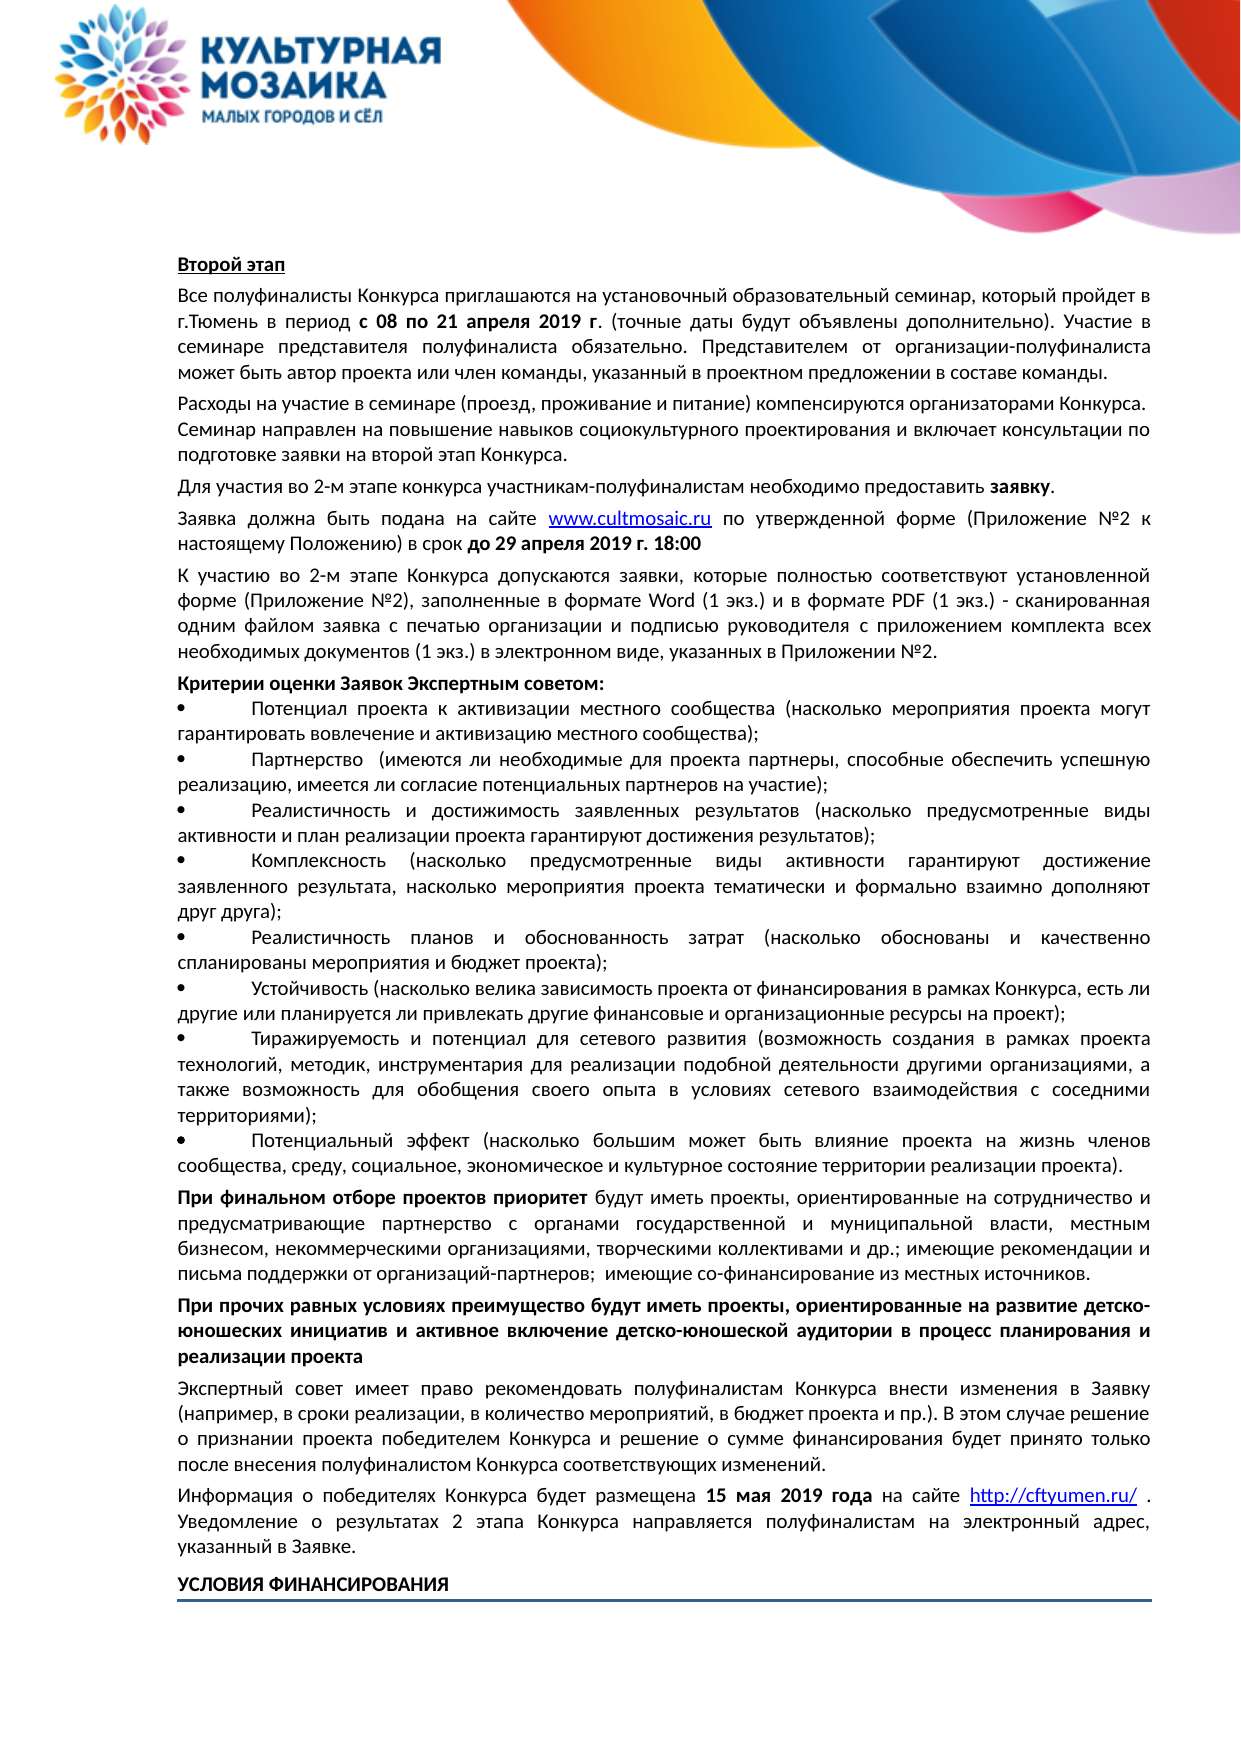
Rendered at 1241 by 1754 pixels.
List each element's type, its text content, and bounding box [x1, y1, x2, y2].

text При прочих равных условиях преимущество будут иметь проекты, ориентированные на развитие детско-юношеских инициатив и активное включение детско-юношеской аудитории в процесс планирования и реализации проекта [177, 1292, 1152, 1368]
text Экспертный совет имеет право рекомендовать полуфиналистам Конкурса внести изменения в Заявку (например, в сроки реализации, в количество мероприятий, в бюджет проекта и пр.). В этом случае решение о признании проекта победителем Конкурса и решение о сумме финансирования будет принято только после внесения полуфиналистом Конкурса соответствующих изменений. [177, 1375, 1152, 1476]
list Комплексность (насколько предусмотренные виды активности гарантируют достижение заявленного результата, насколько мероприятия проекта тематически и формально взаимно дополняют друг друга); [177, 848, 1152, 924]
text Второй этап [177, 251, 1152, 276]
text Критерии оценки Заявок Экспертным советом: [177, 670, 1152, 695]
text Все полуфиналисты Конкурса приглашаются на установочный образовательный семинар, который пройдет в г.Тюмень в период с 08 по 21 апреля 2019 г. (точные даты будут объявлены дополнительно). Участие в семинаре представителя полуфиналиста обязательно. Представителем от организации-полуфиналиста может быть автор проекта или член команды, указанный в проектном предложении в составе команды. [177, 283, 1152, 384]
list Реалистичность планов и обоснованность затрат (насколько обоснованы и качественно спланированы мероприятия и бюджет проекта); [177, 924, 1152, 975]
list Партнерство (имеются ли необходимые для проекта партнеры, способные обеспечить успешную реализацию, имеется ли согласие потенциальных партнеров на участие); [177, 746, 1152, 797]
text Для участия во 2-м этапе конкурса участникам-полуфиналистам необходимо предоставить заявку. [177, 473, 1152, 498]
text Заявка должна быть подана на сайте www.cultmosaic.ru по утвержденной форме (Приложение №2 к настоящему Положению) в срок до 29 апреля 2019 г. 18:00 [177, 505, 1152, 556]
text При финальном отборе проектов приоритет будут иметь проекты, ориентированные на сотрудничество и предусматривающие партнерство с органами государственной и муниципальной власти, местным бизнесом, некоммерческими организациями, творческими коллективами и др.; имеющие рекомендации и письма поддержки от организаций-партнеров; имеющие со-финансирование из местных источников. [177, 1184, 1152, 1286]
text Семинар направлен на повышение навыков социокультурного проектирования и включает консультации по подготовке заявки на второй этап Конкурса. [177, 416, 1152, 467]
list УСЛОВИЯ ФИНАНСИРОВАНИЯ [177, 1571, 1152, 1599]
list Тиражируемость и потенциал для сетевого развития (возможность создания в рамках проекта технологий, методик, инструментария для реализации подобной деятельности другими организациями, а также возможность для обобщения своего опыта в условиях сетевого взаимодействия с соседними территориями); [177, 1026, 1152, 1127]
list Потенциальный эффект (насколько большим может быть влияние проекта на жизнь членов сообщества, среду, социальное, экономическое и культурное состояние территории реализации проекта). [177, 1127, 1152, 1178]
list Реалистичность и достижимость заявленных результатов (насколько предусмотренные виды активности и план реализации проекта гарантируют достижения результатов); [177, 797, 1152, 848]
list Устойчивость (насколько велика зависимость проекта от финансирования в рамках Конкурса, есть ли другие или планируется ли привлекать другие финансовые и организационные ресурсы на проект); [177, 975, 1152, 1026]
picture [54, 4, 441, 145]
list Потенциал проекта к активизации местного сообщества (насколько мероприятия проекта могут гарантировать вовлечение и активизацию местного сообщества); [177, 695, 1152, 746]
text Информация о победителях Конкурса будет размещена 15 мая 2019 года на сайте http://cftyumen.ru/ . Уведомление о результатах 2 этапа Конкурса направляется полуфиналистам на электронный адрес, указанный в Заявке. [177, 1483, 1152, 1559]
text Расходы на участие в семинаре (проезд, проживание и питание) компенсируются организаторами Конкурса. [177, 391, 1152, 416]
picture [493, 0, 1241, 237]
text К участию во 2-м этапе Конкурса допускаются заявки, которые полностью соответствуют установленной форме (Приложение №2), заполненные в формате Word (1 экз.) и в формате PDF (1 экз.) - сканированная одним файлом заявка с печатью организации и подписью руководителя с приложением комплекта всех необходимых документов (1 экз.) в электронном виде, указанных в Приложении №2. [177, 562, 1152, 663]
